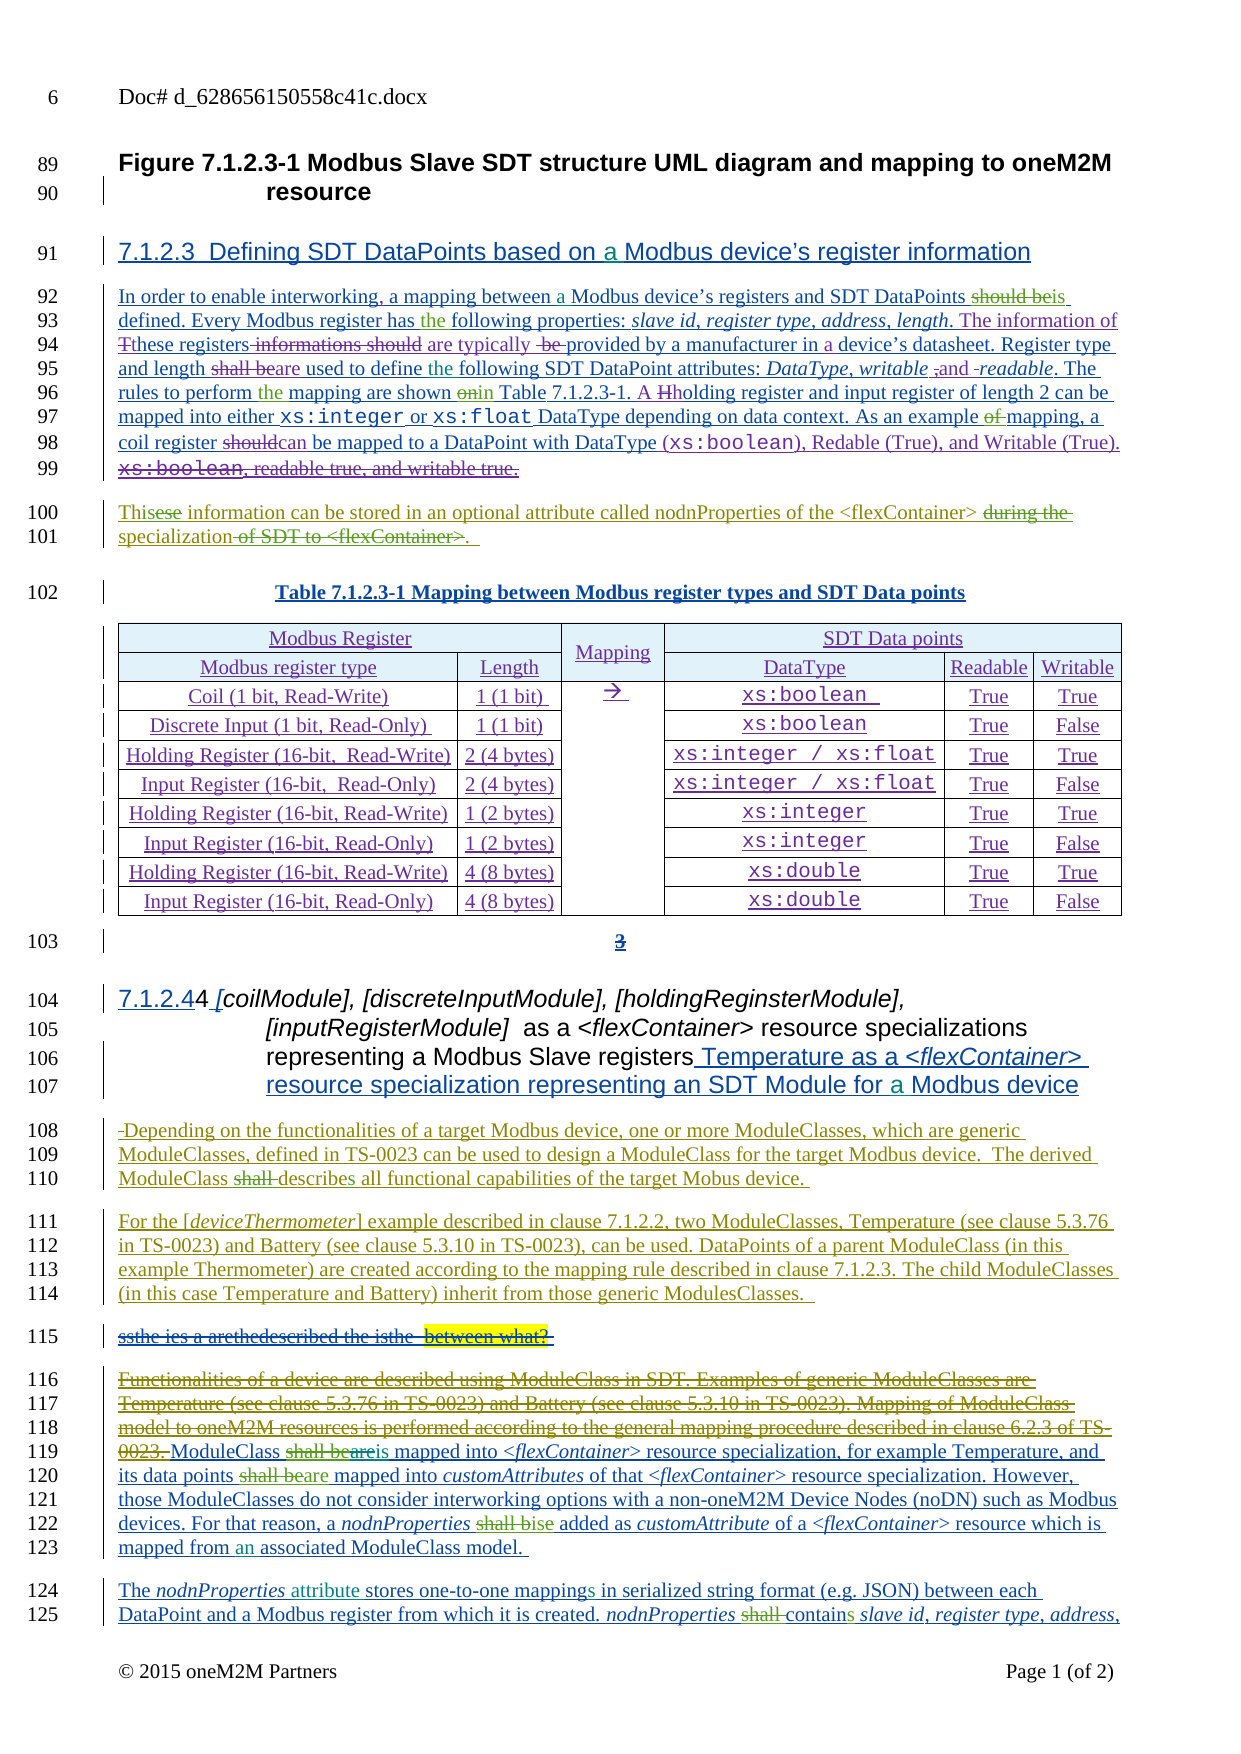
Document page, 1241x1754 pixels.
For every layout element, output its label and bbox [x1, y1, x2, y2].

table_cell [119, 741, 457, 769]
table_cell [1034, 828, 1121, 857]
table_cell [665, 887, 944, 915]
table_cell [1034, 887, 1121, 915]
table_cell [458, 711, 561, 739]
table_cell [119, 828, 457, 857]
table_cell [945, 711, 1033, 739]
table_cell [1034, 711, 1121, 739]
table_cell [458, 682, 561, 710]
table_cell [1034, 799, 1121, 827]
table_cell [458, 770, 561, 798]
table_cell [1034, 682, 1121, 710]
table_cell [665, 741, 944, 769]
table_cell [945, 741, 1033, 769]
table_cell [458, 858, 561, 886]
table_cell [458, 741, 561, 769]
table_cell [1034, 741, 1121, 769]
table_cell [119, 711, 457, 739]
table_cell [665, 828, 944, 857]
table_cell [1034, 858, 1121, 886]
table_cell [945, 682, 1033, 710]
table_cell [1034, 770, 1121, 798]
table_cell [945, 770, 1033, 798]
table_cell [119, 887, 457, 915]
table_cell [945, 887, 1033, 915]
table_cell [119, 799, 457, 827]
table_cell [458, 828, 561, 857]
table_cell [562, 682, 664, 915]
table_cell [458, 887, 561, 915]
table_cell [119, 858, 457, 886]
table_cell [665, 682, 944, 710]
table_cell [945, 858, 1033, 886]
table_cell [458, 799, 561, 827]
table_cell [665, 858, 944, 886]
table_cell [945, 828, 1033, 857]
table_cell [665, 799, 944, 827]
table_cell [945, 799, 1033, 827]
table_cell [119, 682, 457, 710]
table_cell [119, 770, 457, 798]
table_cell [665, 770, 944, 798]
table_cell [665, 711, 944, 739]
